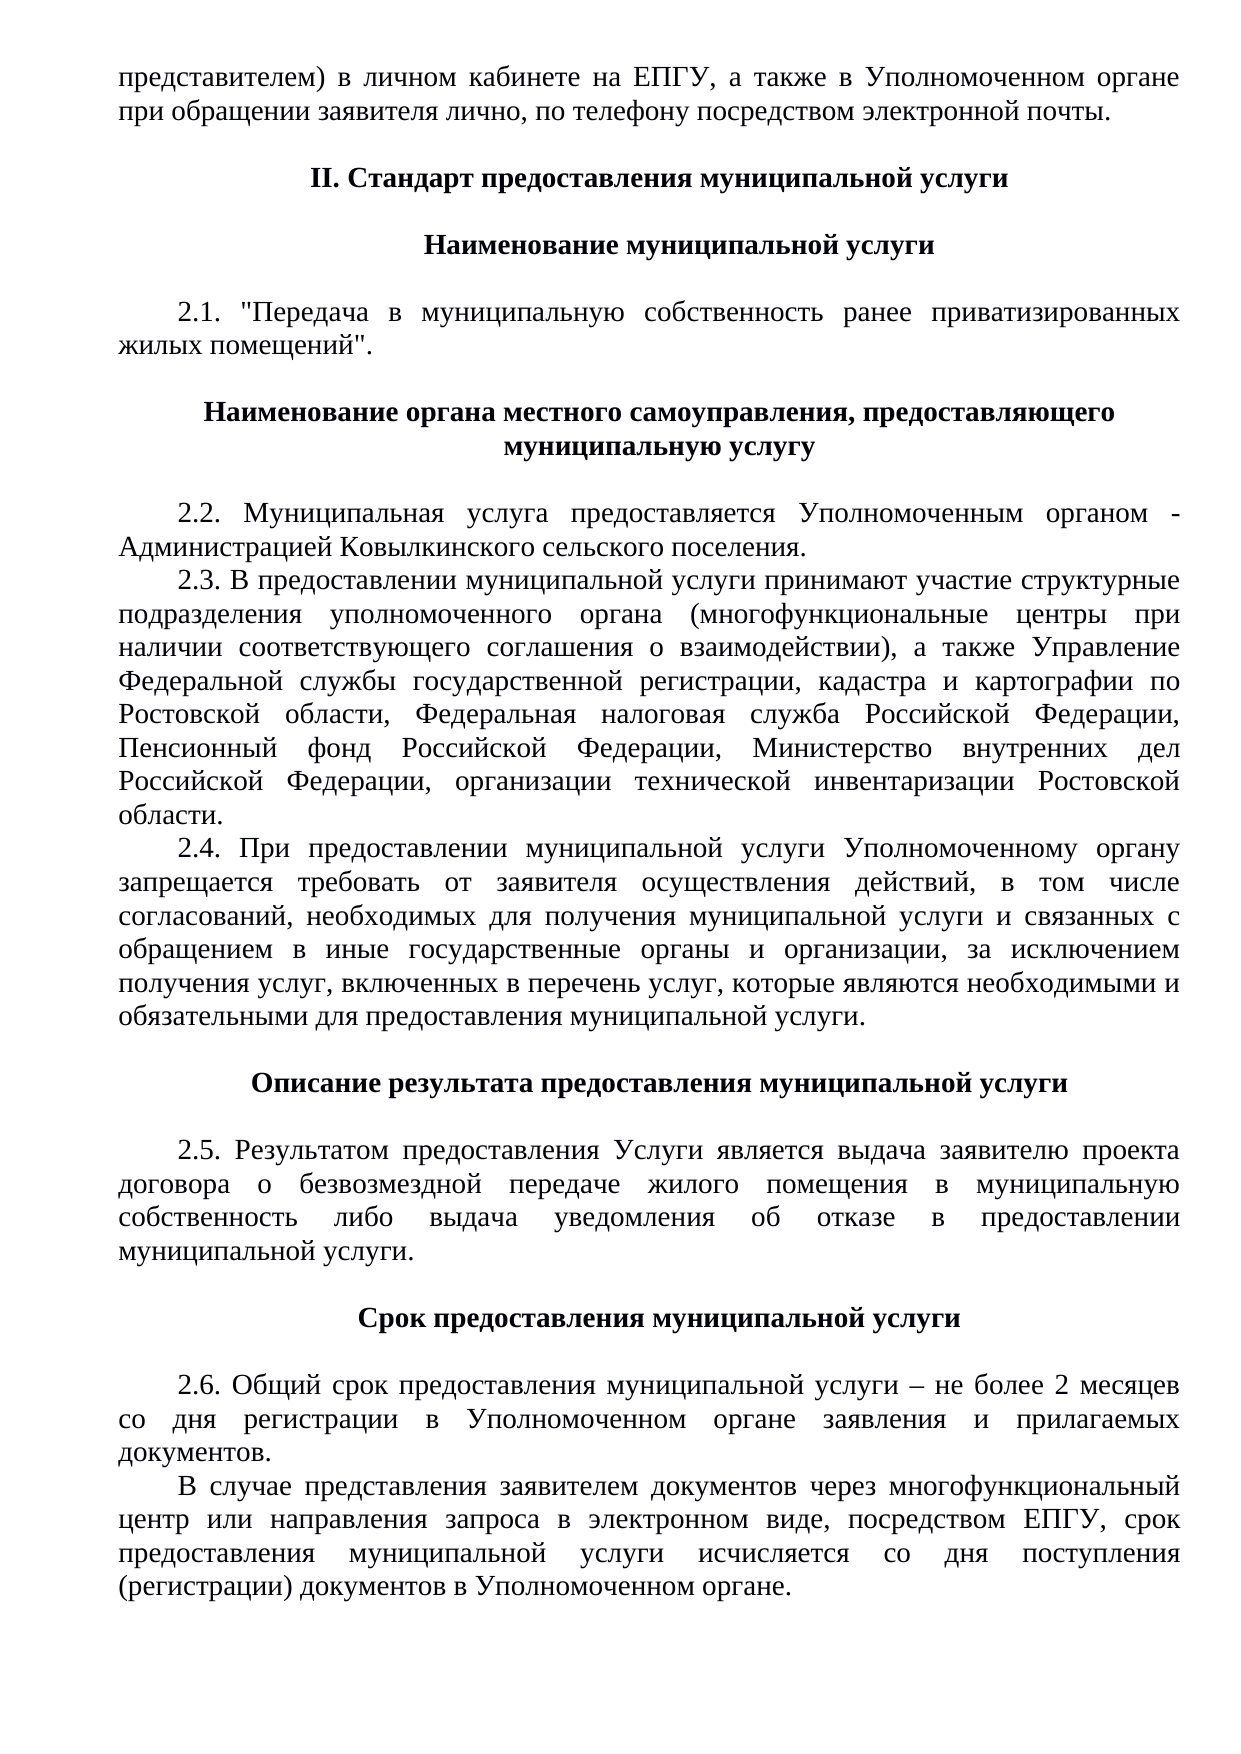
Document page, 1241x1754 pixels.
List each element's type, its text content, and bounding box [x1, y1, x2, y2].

text 2.6. Общий срок предоставления муниципальной услуги – не более 2 месяцев со дня регистрации в Уполномоченном органе заявления и прилагаемых документов. [118, 1367, 1181, 1468]
text 2.1. "Передача в муниципальную собственность ранее приватизированных жилых помещений". [118, 294, 1181, 361]
text 2.5. Результатом предоставления Услуги является выдача заявителю проекта договора о безвозмездной передаче жилого помещения в муниципальную собственность либо выдача уведомления об отказе в предоставлении муниципальной услуги. [118, 1132, 1181, 1267]
text 2.3. В предоставлении муниципальной услуги принимают участие структурные подразделения уполномоченного органа (многофункциональные центры при наличии соответствующего соглашения о взаимодействии), а также Управление Федеральной службы государственной регистрации, кадастра и картографии по Ростовской области, Федеральная налоговая служба Российской Федерации, Пенсионный фонд Российской Федерации, Министерство внутренних дел Российской Федерации, организации технической инвентаризации Ростовской области. [118, 562, 1181, 831]
subtitle II. Стандарт предоставления муниципальной услуги [138, 160, 1181, 193]
text 2.2. Муниципальная услуга предоставляется Уполномоченным органом - Администрацией Ковылкинского сельского поселения. [118, 495, 1181, 562]
text Наименование муниципальной услуги [118, 227, 1181, 260]
text В случае представления заявителем документов через многофункциональный центр или направления запроса в электронном виде, посредством ЕПГУ, срок предоставления муниципальной услуги исчисляется со дня поступления (регистрации) документов в Уполномоченном органе. [118, 1468, 1181, 1602]
text 2.4. При предоставлении муниципальной услуги Уполномоченному органу запрещается требовать от заявителя осуществления действий, в том числе согласований, необходимых для получения муниципальной услуги и связанных с обращением в иные государственные органы и организации, за исключением получения услуг, включенных в перечень услуг, которые являются необходимыми и обязательными для предоставления муниципальной услуги. [118, 831, 1181, 1032]
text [118, 59, 1181, 126]
subtitle Наименование органа местного самоуправления, предоставляющего муниципальную услугу [138, 394, 1181, 462]
subtitle Описание результата предоставления муниципальной услуги [138, 1065, 1181, 1099]
subtitle Срок предоставления муниципальной услуги [138, 1300, 1181, 1334]
